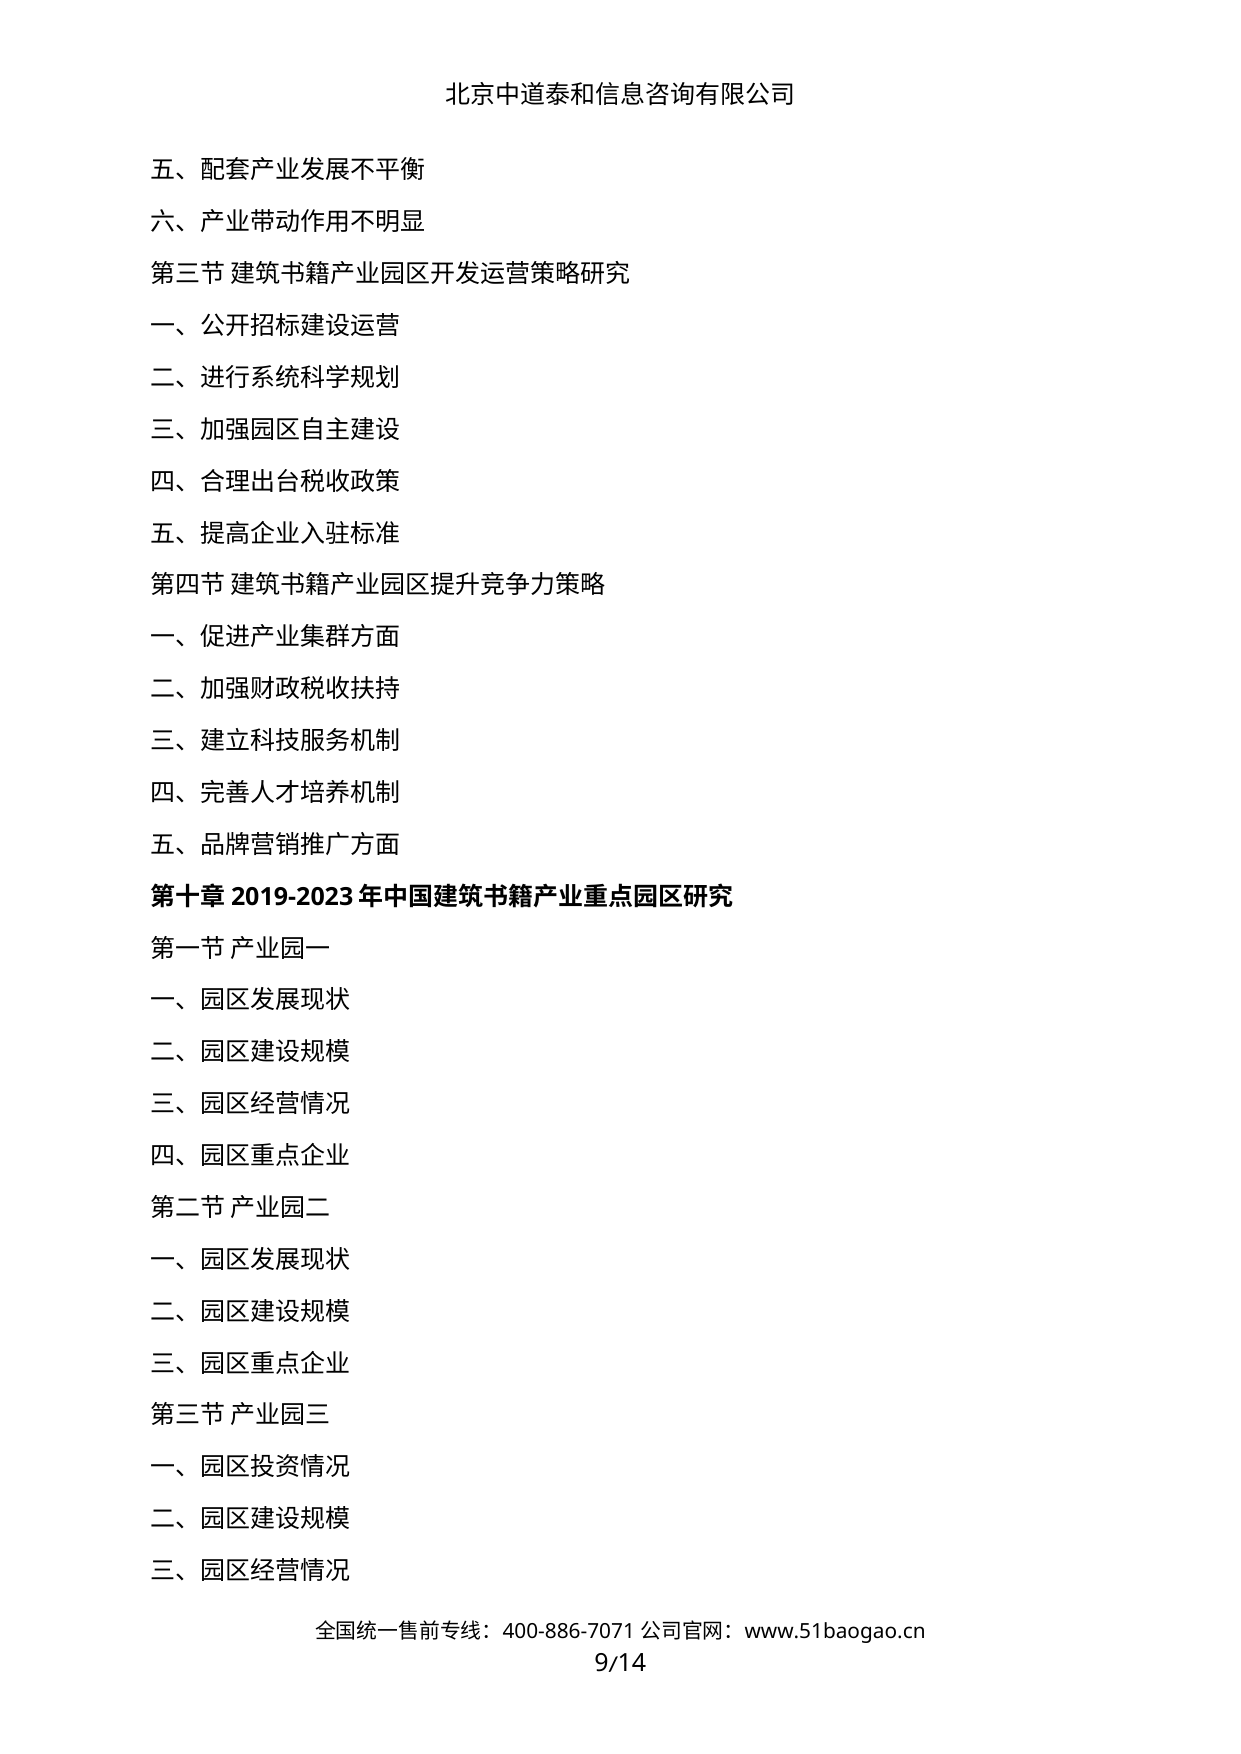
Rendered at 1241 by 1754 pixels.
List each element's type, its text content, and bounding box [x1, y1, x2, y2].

text 四、园区重点企业 [150, 1136, 1090, 1172]
text 第十章 2019-2023年中国建筑书籍产业重点园区研究 [150, 876, 1090, 912]
text 三、建立科技服务机制 [150, 721, 1090, 757]
text 三、园区经营情况 [150, 1084, 1090, 1120]
text 三、园区经营情况 [150, 1551, 1090, 1587]
text 第三节 产业园三 [150, 1395, 1090, 1431]
text 一、园区投资情况 [150, 1447, 1090, 1483]
text 五、配套产业发展不平衡 [150, 150, 1090, 186]
text 二、园区建设规模 [150, 1032, 1090, 1068]
text 二、园区建设规模 [150, 1291, 1090, 1327]
text 五、品牌营销推广方面 [150, 824, 1090, 861]
text 一、园区发展现状 [150, 980, 1090, 1016]
text 一、促进产业集群方面 [150, 617, 1090, 653]
text 一、公开招标建设运营 [150, 306, 1090, 342]
text 第二节 产业园二 [150, 1187, 1090, 1224]
text 四、完善人才培养机制 [150, 772, 1090, 809]
text 三、园区重点企业 [150, 1343, 1090, 1379]
text 第四节 建筑书籍产业园区提升竞争力策略 [150, 565, 1090, 601]
text 第一节 产业园一 [150, 928, 1090, 964]
text 二、园区建设规模 [150, 1499, 1090, 1535]
text 四、合理出台税收政策 [150, 461, 1090, 497]
text 五、提高企业入驻标准 [150, 513, 1090, 549]
text 第三节 建筑书籍产业园区开发运营策略研究 [150, 254, 1090, 290]
text 二、进行系统科学规划 [150, 357, 1090, 394]
text 一、园区发展现状 [150, 1239, 1090, 1276]
text 六、产业带动作用不明显 [150, 202, 1090, 238]
text 三、加强园区自主建设 [150, 409, 1090, 446]
text 二、加强财政税收扶持 [150, 669, 1090, 705]
